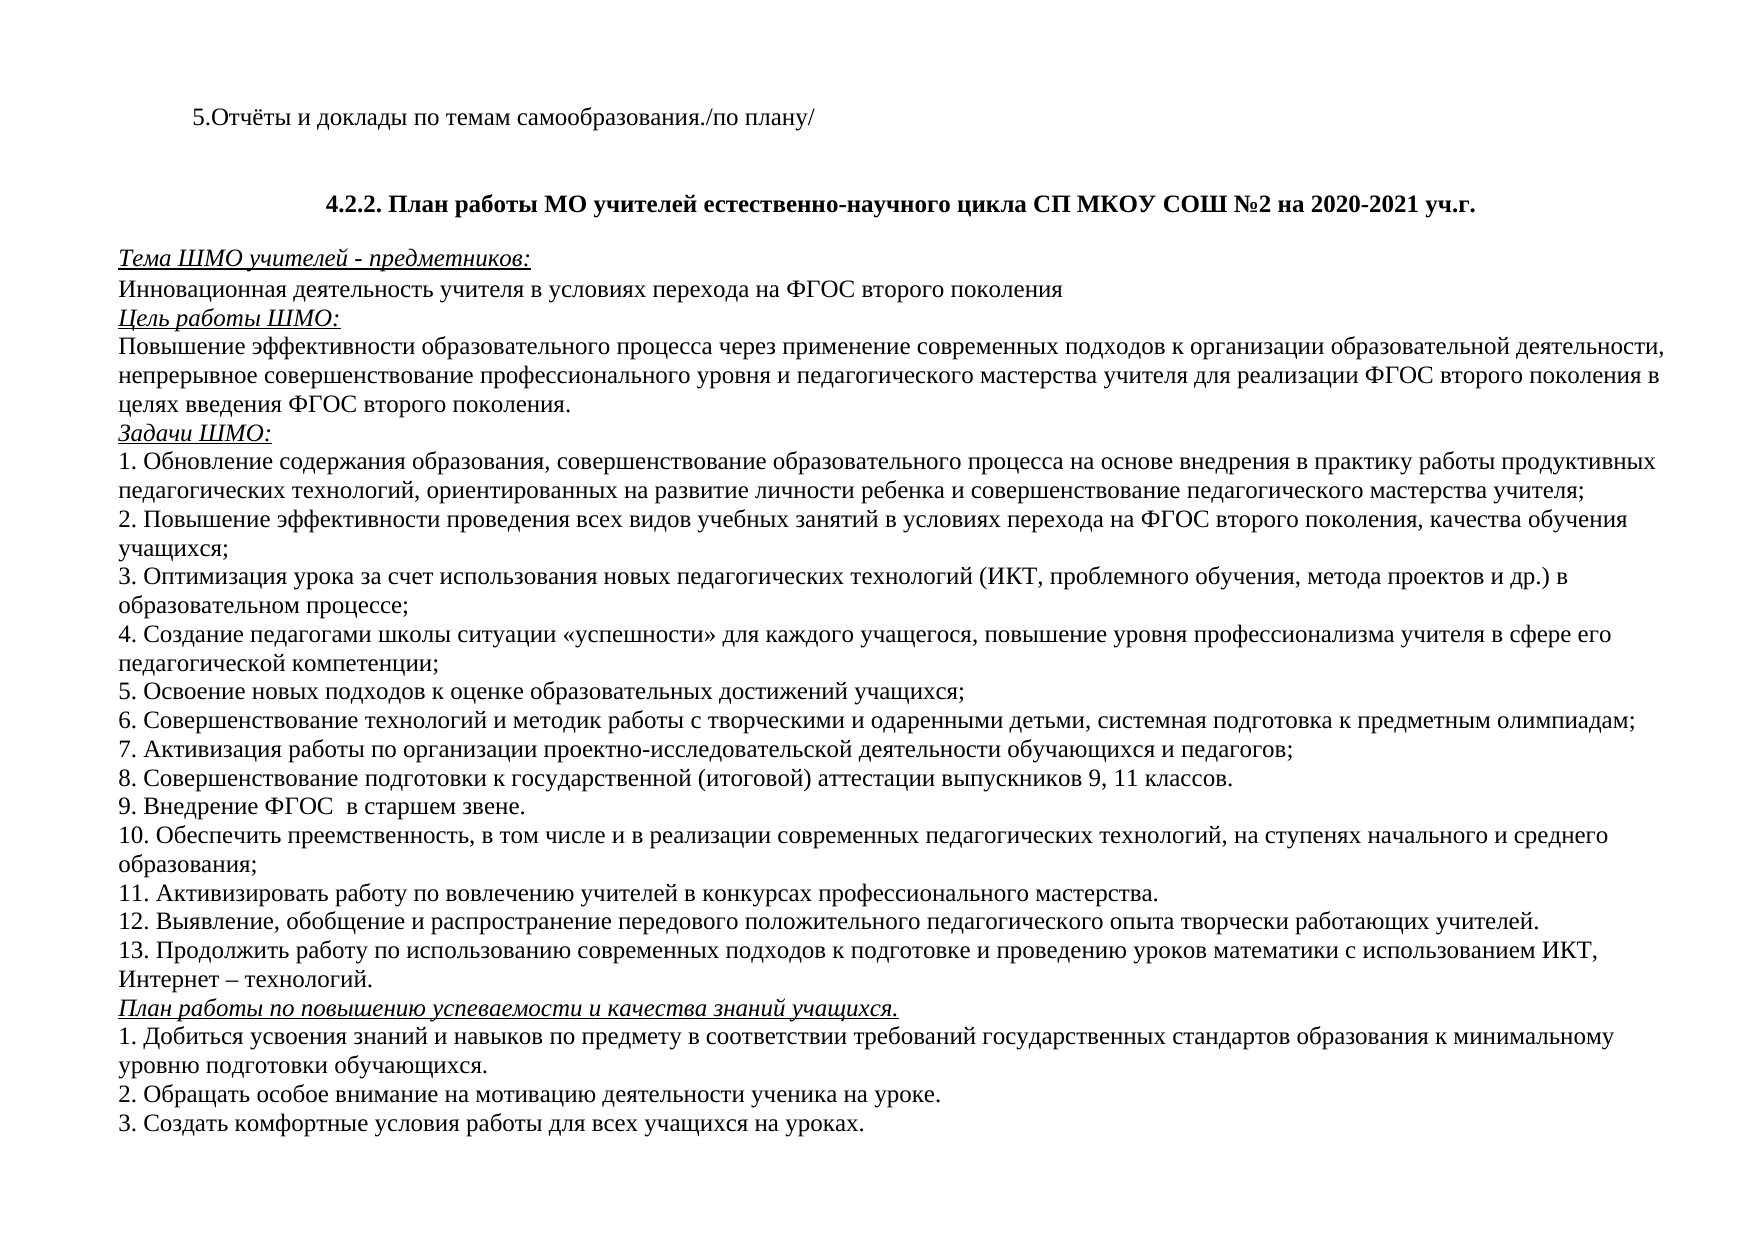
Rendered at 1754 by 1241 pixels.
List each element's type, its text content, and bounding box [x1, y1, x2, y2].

text 6. Совершенствование технологий и методик работы с творческими и одаренными детьми, системная подготовка к предметным олимпиадам; [118, 705, 1683, 734]
text Повышение эффективности образовательного процесса через применение современных подходов к организации образовательной деятельности, непрерывное совершенствование профессионального уровня и педагогического мастерства учителя для реализации ФГОС второго поколения в целях введения ФГОС второго поколения. [118, 331, 1683, 418]
text 2. Обращать особое внимание на мотивацию деятельности ученика на уроке. [118, 1079, 1683, 1108]
text 3. Создать комфортные условия работы для всех учащихся на уроках. [118, 1108, 1683, 1136]
text Тема ШМО учителей - предметников: [118, 243, 1683, 272]
text Инновационная деятельность учителя в условиях перехода на ФГОС второго поколения [118, 272, 1683, 303]
text 12. Выявление, обобщение и распространение передового положительного педагогического опыта творчески работающих учителей. [118, 906, 1683, 935]
text 7. Активизация работы по организации проектно-исследовательской деятельности обучающихся и педагогов; [118, 734, 1683, 763]
text 1. Добиться усвоения знаний и навыков по предмету в соответствии требований государственных стандартов образования к минимальному уровню подготовки обучающихся. [118, 1021, 1683, 1079]
text Цель работы ШМО: [118, 303, 1683, 331]
text 4.2.2. План работы МО учителей естественно-научного цикла СП МКОУ СОШ №2 на 2020-2021 уч.г. [118, 189, 1683, 218]
text 3. Оптимизация урока за счет использования новых педагогических технологий (ИКТ, проблемного обучения, метода проектов и др.) в образовательном процессе; [118, 561, 1683, 619]
text 5. Освоение новых подходов к оценке образовательных достижений учащихся; [118, 676, 1683, 705]
text 1. Обновление содержания образования, совершенствование образовательного процесса на основе внедрения в практику работы продуктивных педагогических технологий, ориентированных на развитие личности ребенка и совершенствование педагогического мастерства учителя; [118, 446, 1683, 504]
text 11. Активизировать работу по вовлечению учителей в конкурсах профессионального мастерства. [118, 878, 1683, 906]
text 5.Отчёты и доклады по темам самообразования./по плану/ [118, 102, 1683, 131]
text 9. Внедрение ФГОС в старшем звене. [118, 791, 1683, 820]
text Задачи ШМО: [118, 418, 1683, 446]
text 8. Совершенствование подготовки к государственной (итоговой) аттестации выпускников 9, 11 классов. [118, 763, 1683, 791]
text 2. Повышение эффективности проведения всех видов учебных занятий в условиях перехода на ФГОС второго поколения, качества обучения учащихся; [118, 504, 1683, 561]
text 13. Продолжить работу по использованию современных подходов к подготовке и проведению уроков математики с использованием ИКТ, Интернет – технологий. [118, 935, 1683, 993]
text План работы по повышению успеваемости и качества знаний учащихся. [118, 993, 1683, 1021]
text 4. Создание педагогами школы ситуации «успешности» для каждого учащегося, повышение уровня профессионализма учителя в сфере его педагогической компетенции; [118, 619, 1683, 676]
text 10. Обеспечить преемственность, в том числе и в реализации современных педагогических технологий, на ступенях начального и среднего образования; [118, 820, 1683, 878]
